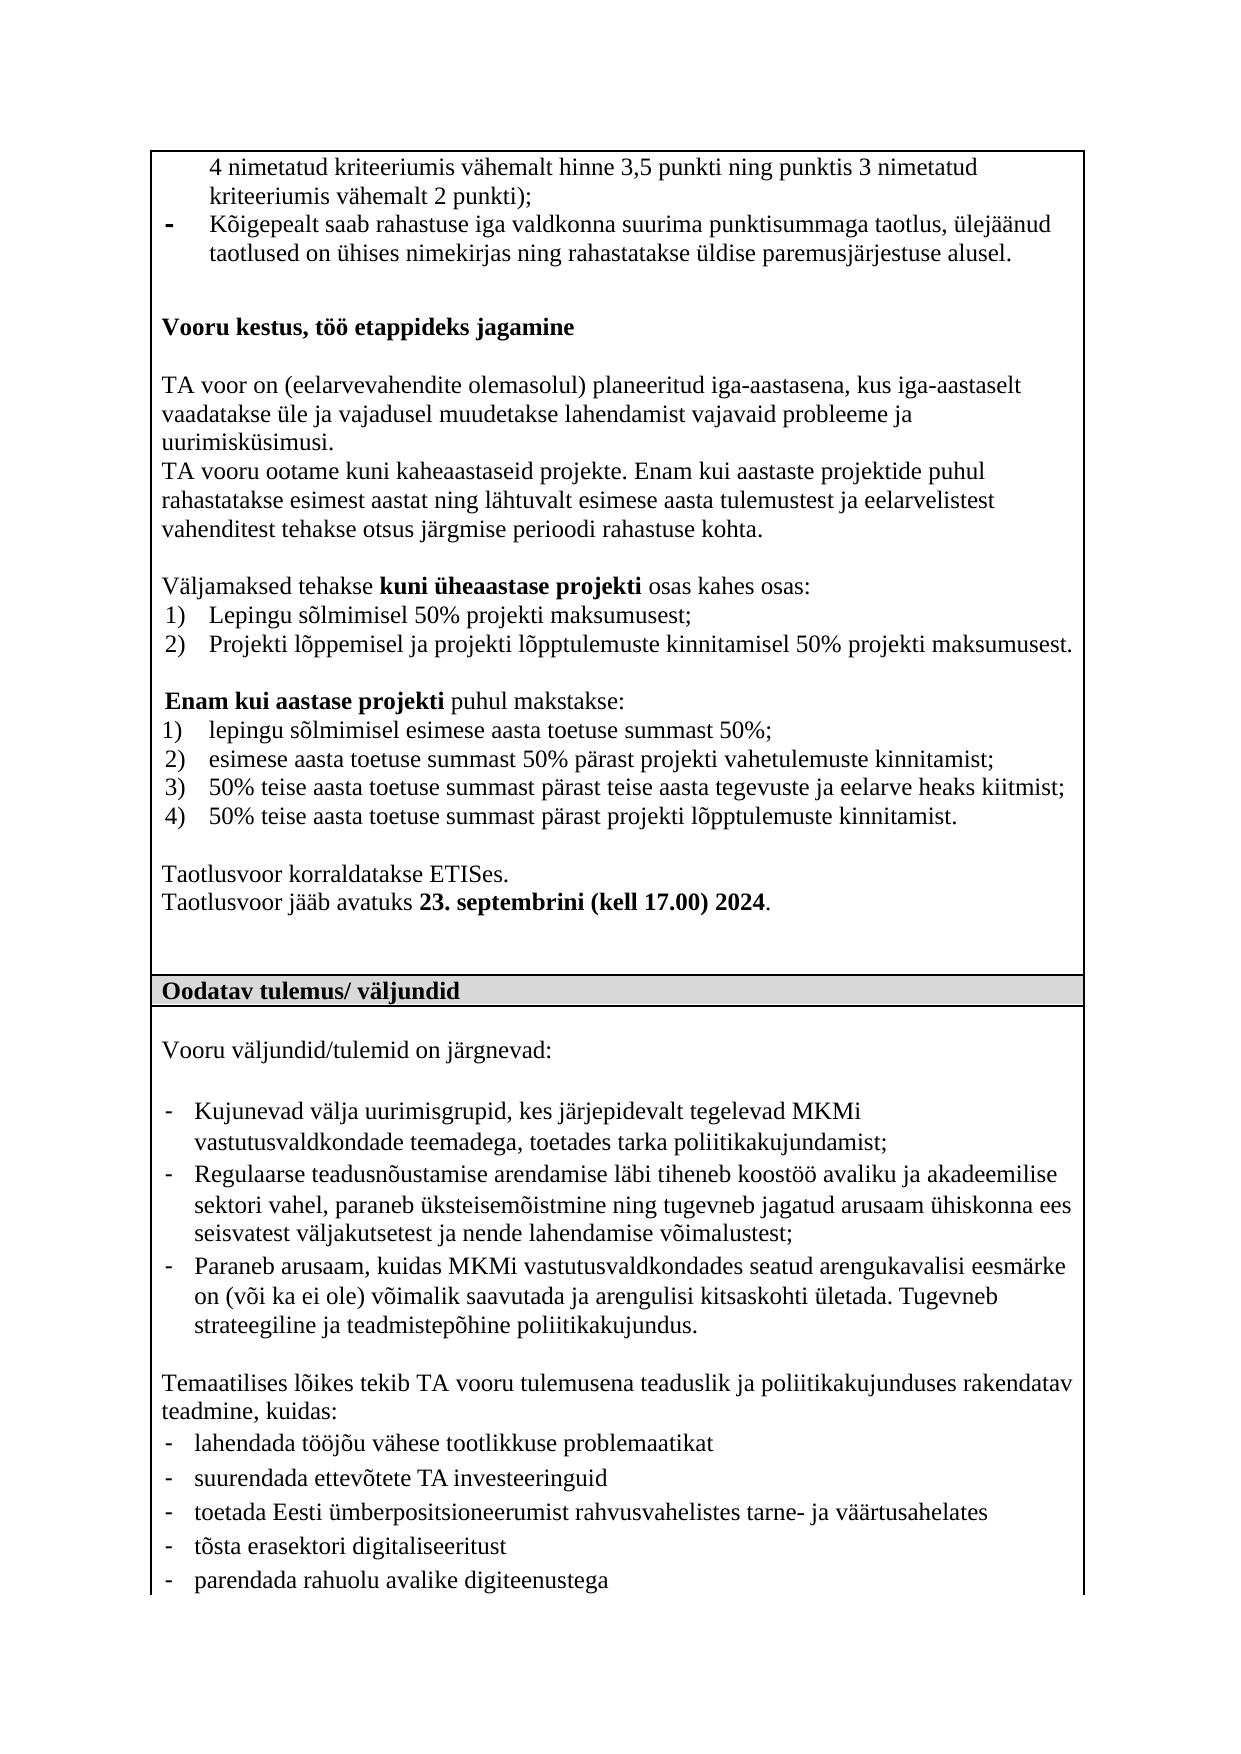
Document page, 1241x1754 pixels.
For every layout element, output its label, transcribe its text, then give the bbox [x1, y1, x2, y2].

table_cell Oodatav tulemus/ väljundid [152, 976, 1083, 1004]
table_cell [152, 152, 1083, 974]
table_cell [152, 1007, 1083, 1595]
